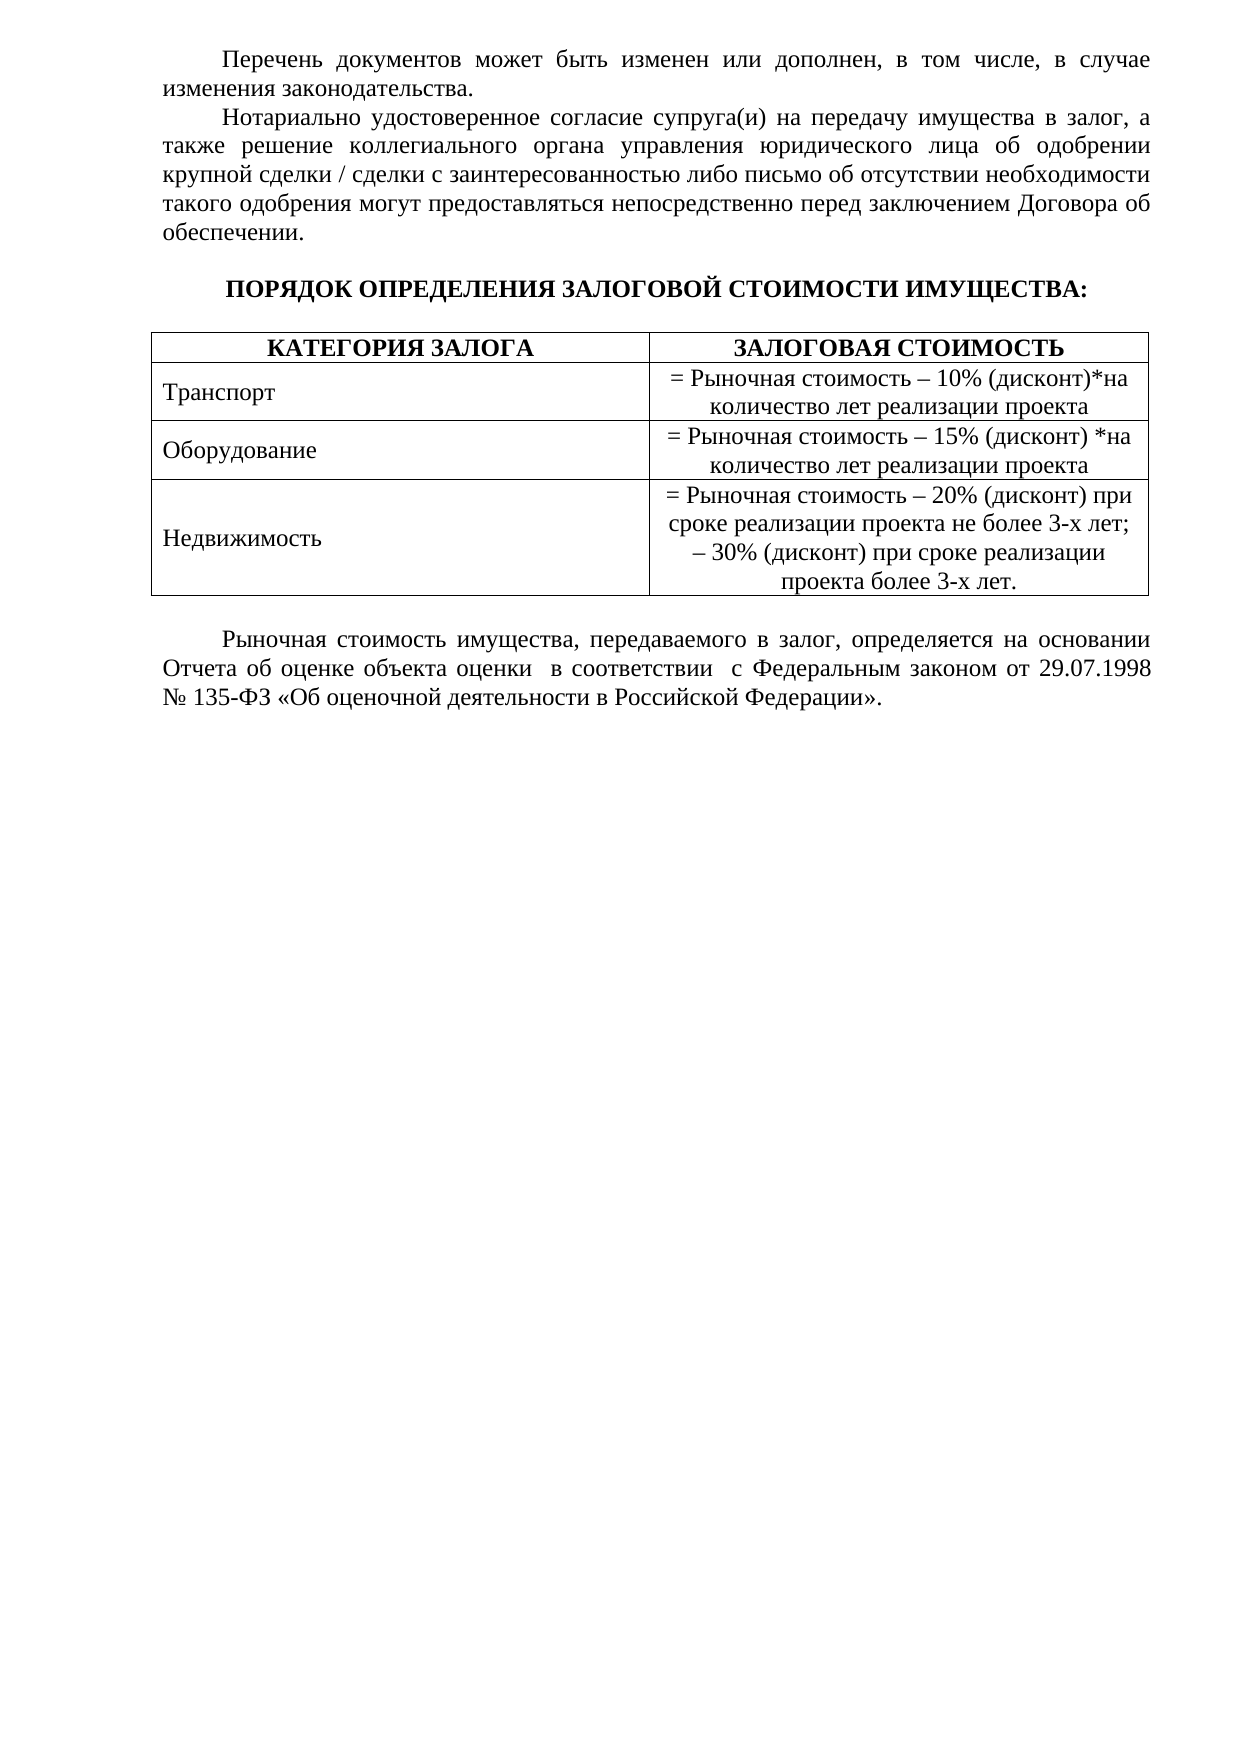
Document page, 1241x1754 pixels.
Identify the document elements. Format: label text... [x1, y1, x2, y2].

text Нотариально удостоверенное согласие супруга(и) на передачу имущества в залог, а также решение коллегиального органа управления юридического лица об одобрении крупной сделки / сделки с заинтересованностью либо письмо об отсутствии необходимости такого одобрения могут предоставляться непосредственно перед заключением Договора об обеспечении. [162, 102, 1152, 246]
text Перечень документов может быть изменен или дополнен, в том числе, в случае изменения законодательства. [162, 44, 1152, 102]
table_cell = Рыночная стоимость – 10% (дисконт)*на количество лет реализации проекта [650, 363, 1148, 420]
text Рыночная стоимость имущества, передаваемого в залог, определяется на основании Отчета об оценке объекта оценки в соответствии с Федеральным законом от 29.07.1998 № 135-ФЗ «Об оценочной деятельности в Российской Федерации». [162, 624, 1152, 711]
table_cell = Рыночная стоимость – 20% (дисконт) при сроке реализации проекта не более 3-х лет; – 30% (дисконт) при сроке реализации проекта более 3-х лет. [650, 480, 1148, 595]
table_cell Недвижимость [152, 480, 649, 595]
table_header КАТЕГОРИЯ ЗАЛОГА [152, 333, 649, 362]
table_header ЗАЛОГОВАЯ СТОИМОСТЬ [650, 333, 1148, 362]
table_cell Оборудование [152, 421, 649, 479]
text ПОРЯДОК ОПРЕДЕЛЕНИЯ ЗАЛОГОВОЙ СТОИМОСТИ ИМУЩЕСТВА: [162, 274, 1152, 303]
table_cell Транспорт [152, 363, 649, 420]
table_cell = Рыночная стоимость – 15% (дисконт) *на количество лет реализации проекта [650, 421, 1148, 479]
